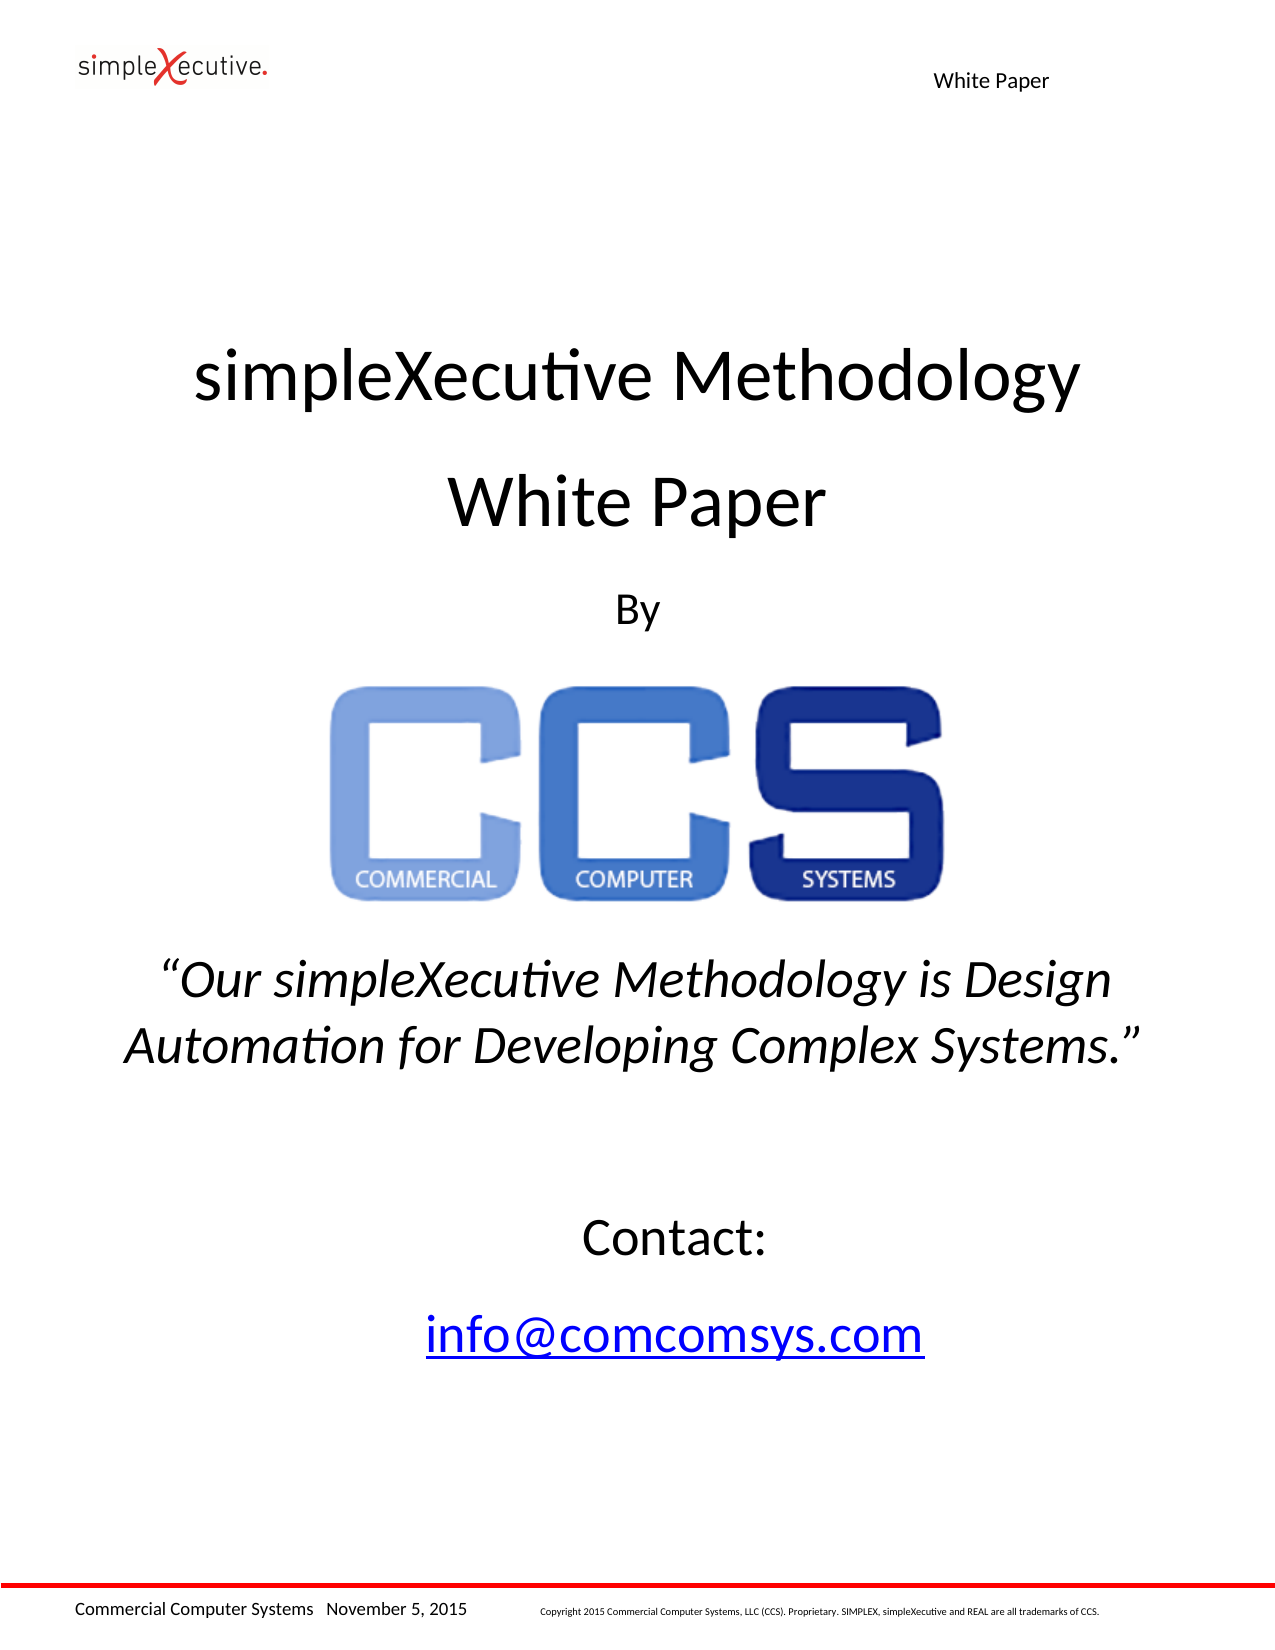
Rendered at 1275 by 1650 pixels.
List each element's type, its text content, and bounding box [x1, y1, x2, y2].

picture [75, 45, 270, 89]
text simpleXecutive Methodology [75, 328, 1200, 419]
text info@comcomsys.com [75, 1300, 1200, 1366]
text “Our simpleXecutive Methodology is Design Automation for Developing Complex Systems.” [75, 945, 1200, 1077]
text White Paper [75, 454, 1200, 546]
picture [304, 665, 971, 920]
text By [75, 580, 1200, 636]
text Contact: [75, 1203, 1200, 1269]
